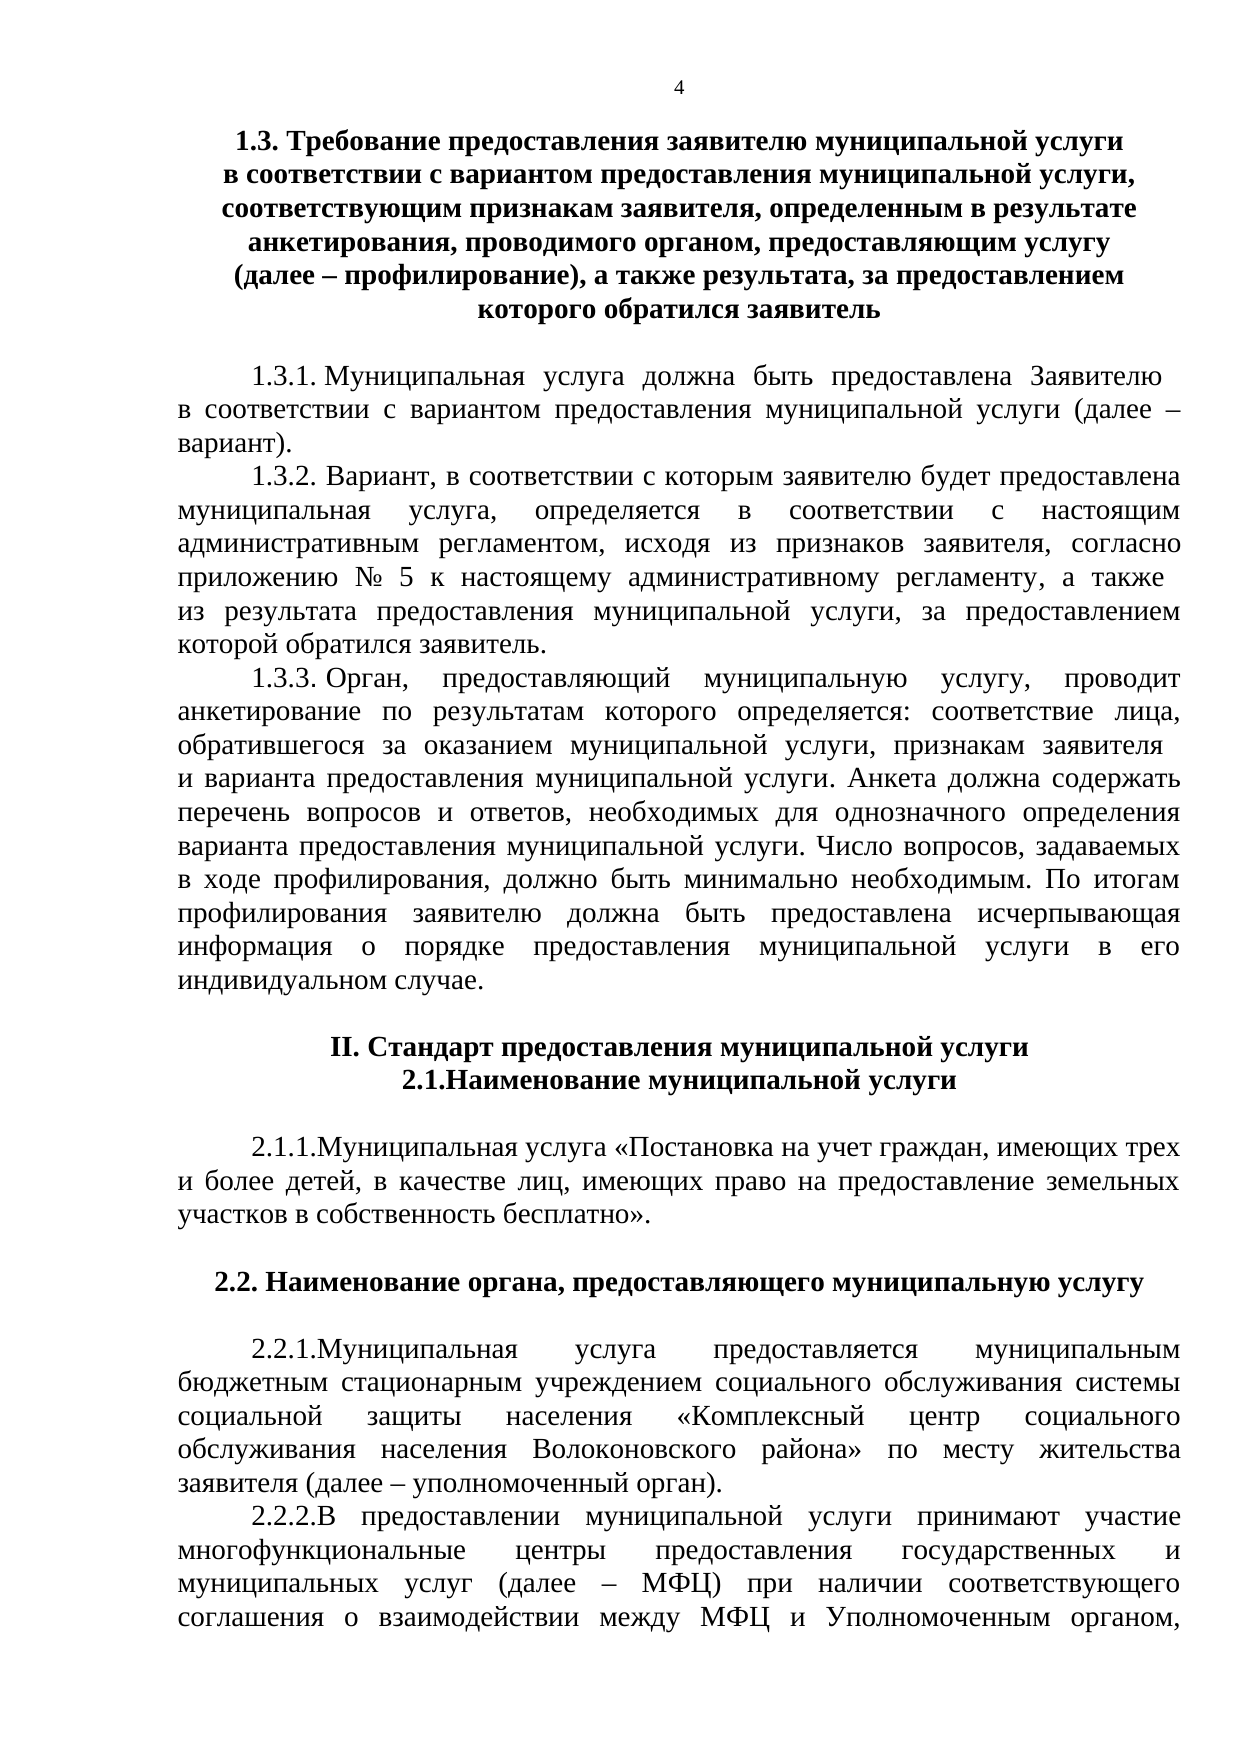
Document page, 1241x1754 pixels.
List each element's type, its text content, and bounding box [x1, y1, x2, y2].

text 1.3.3. Орган, предоставляющий муниципальную услугу, проводит анкетирование по результатам которого определяется: соответствие лица, обратившегося за оказанием муниципальной услуги, признакам заявителя и варианта предоставления муниципальной услуги. Анкета должна содержать перечень вопросов и ответов, необходимых для однозначного определения варианта предоставления муниципальной услуги. Число вопросов, задаваемых в ходе профилирования, должно быть минимально необходимым. По итогам профилирования заявителю должна быть предоставлена исчерпывающая информация о порядке предоставления муниципальной услуги в его индивидуальном случае. [177, 660, 1181, 995]
text 2.2. Наименование органа, предоставляющего муниципальную услугу [177, 1264, 1181, 1297]
text 1.3.1. Муниципальная услуга должна быть предоставлена Заявителю в соответствии с вариантом предоставления муниципальной услуги (далее – вариант). [177, 358, 1181, 458]
text 2.2.1.Муниципальная услуга предоставляется муниципальным бюджетным стационарным учреждением социального обслуживания системы социальной защиты населения «Комплексный центр социального обслуживания населения Волоконовского района» по месту жительства заявителя (далее – уполномоченный орган). [177, 1331, 1181, 1498]
text 2.1.1.Муниципальная услуга «Постановка на учет граждан, имеющих трех и более детей, в качестве лиц, имеющих право на предоставление земельных участков в собственность бесплатно». [177, 1129, 1181, 1230]
list 1.3. Требование предоставления заявителю муниципальной услуги в соответствии с вариантом предоставления муниципальной услуги, соответствующим признакам заявителя, определенным в результате анкетирования, проводимого органом, предоставляющим услугу [177, 123, 1181, 257]
list (далее – профилирование), а также результата, за предоставлением которого обратился заявитель [177, 257, 1181, 324]
text II. Стандарт предоставления муниципальной услуги [177, 1029, 1181, 1062]
text 1.3.2. Вариант, в соответствии с которым заявителю будет предоставлена муниципальная услуга, определяется в соответствии с настоящим административным регламентом, исходя из признаков заявителя, согласно приложению № 5 к настоящему административному регламенту, а также из результата предоставления муниципальной услуги, за предоставлением которой обратился заявитель. [177, 458, 1181, 660]
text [177, 1498, 1181, 1633]
text 2.1.Наименование муниципальной услуги [177, 1062, 1181, 1096]
